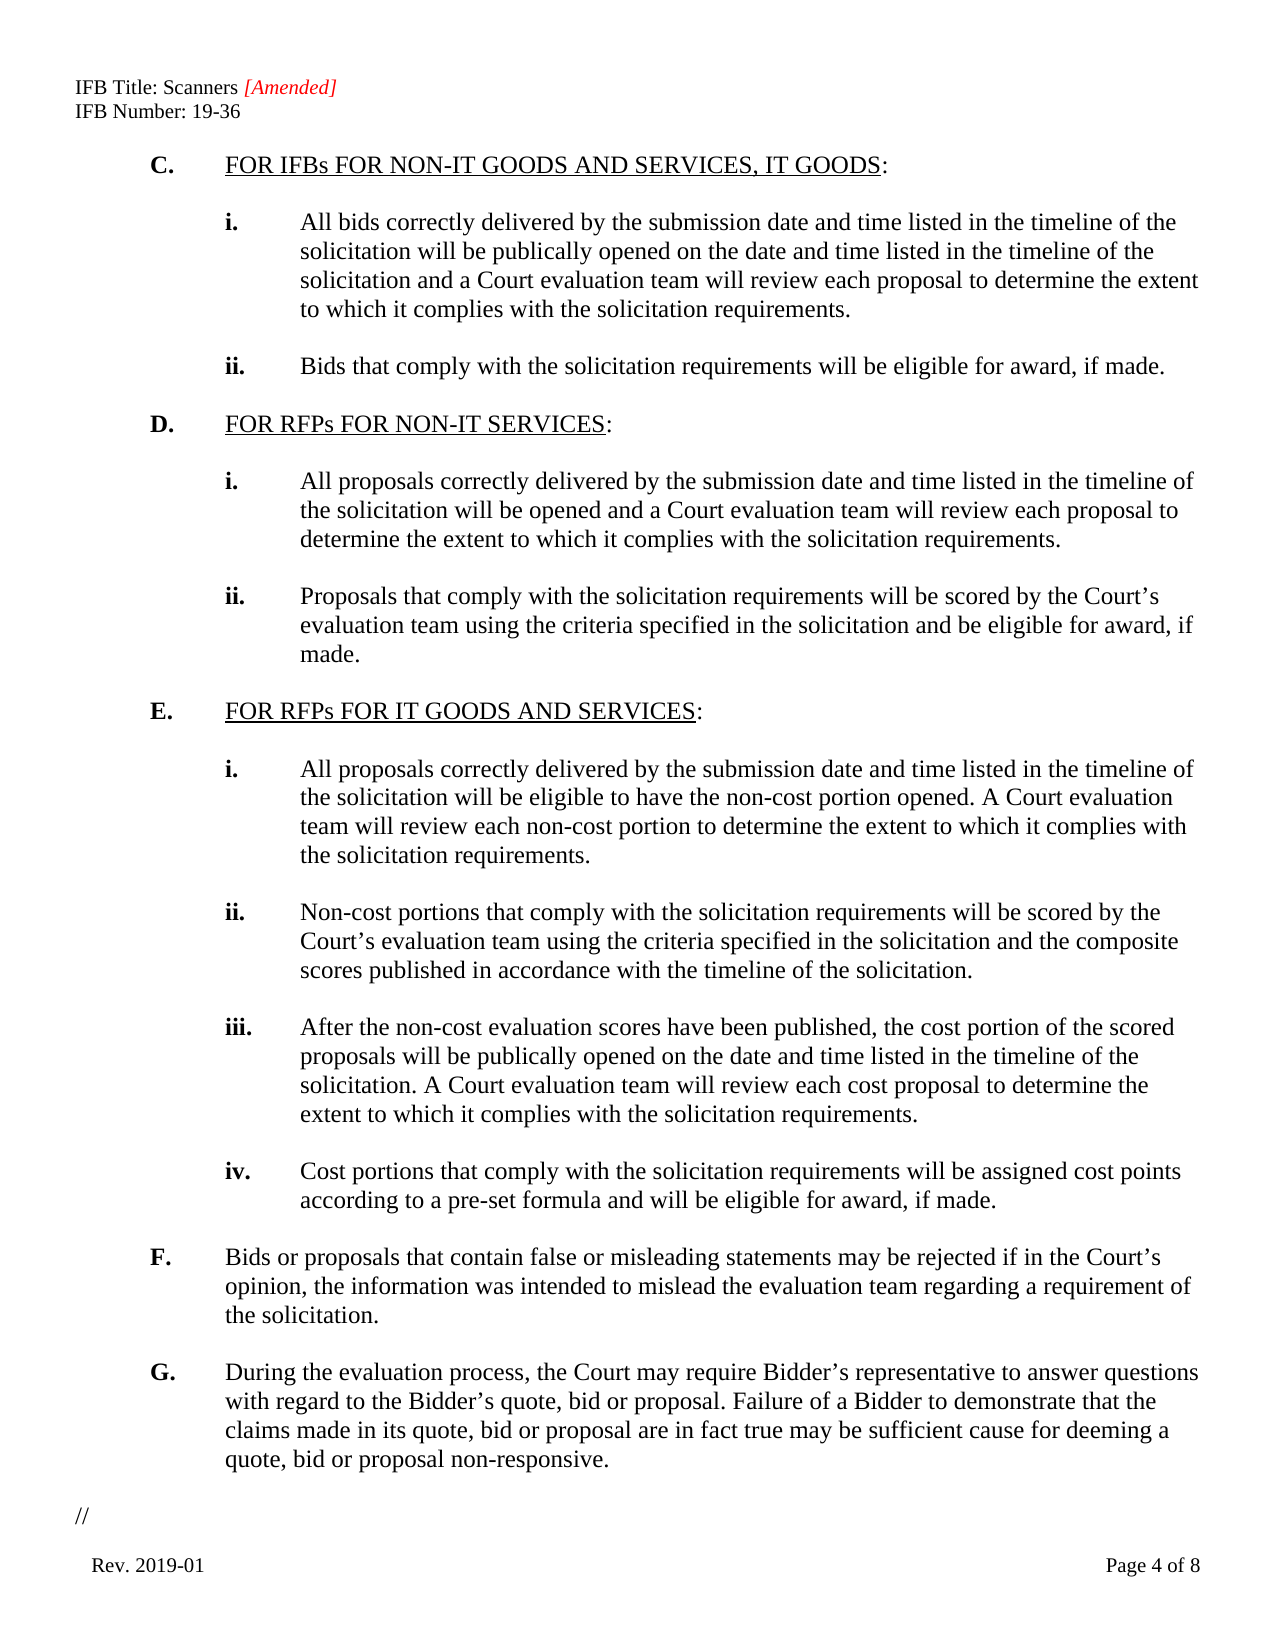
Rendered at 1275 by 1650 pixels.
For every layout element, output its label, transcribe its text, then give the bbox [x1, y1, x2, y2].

list All proposals correctly delivered by the submission date and time listed in the timeline of the solicitation will be eligible to have the non-cost portion opened. A Court evaluation team will review each non-cost portion to determine the extent to which it complies with the solicitation requirements. [225, 754, 1200, 869]
list FOR RFPs FOR NON-IT SERVICES: [150, 409, 1200, 437]
list Proposals that comply with the solicitation requirements will be scored by the Court’s evaluation team using the criteria specified in the solicitation and be eligible for award, if made. [225, 581, 1200, 667]
text // [75, 1501, 1200, 1530]
list Bids that comply with the solicitation requirements will be eligible for award, if made. [225, 351, 1200, 380]
list After the non-cost evaluation scores have been published, the cost portion of the scored proposals will be publically opened on the date and time listed in the timeline of the solicitation. A Court evaluation team will review each cost proposal to determine the extent to which it complies with the solicitation requirements. [225, 1012, 1200, 1127]
list FOR RFPs FOR IT GOODS AND SERVICES: [150, 696, 1200, 725]
list FOR IFBs FOR NON-IT GOODS AND SERVICES, IT GOODS: [150, 150, 1200, 179]
list During the evaluation process, the Court may require Bidder’s representative to answer questions with regard to the Bidder’s quote, bid or proposal. Failure of a Bidder to demonstrate that the claims made in its quote, bid or proposal are in fact true may be sufficient cause for deeming a quote, bid or proposal non-responsive. [150, 1357, 1200, 1472]
list Cost portions that comply with the solicitation requirements will be assigned cost points according to a pre-set formula and will be eligible for award, if made. [225, 1156, 1200, 1214]
list Bids or proposals that contain false or misleading statements may be rejected if in the Court’s opinion, the information was intended to mislead the evaluation team regarding a requirement of the solicitation. [150, 1242, 1200, 1329]
list Non-cost portions that comply with the solicitation requirements will be scored by the Court’s evaluation team using the criteria specified in the solicitation and the composite scores published in accordance with the timeline of the solicitation. [225, 897, 1200, 984]
list All proposals correctly delivered by the submission date and time listed in the timeline of the solicitation will be opened and a Court evaluation team will review each proposal to determine the extent to which it complies with the solicitation requirements. [225, 466, 1200, 552]
